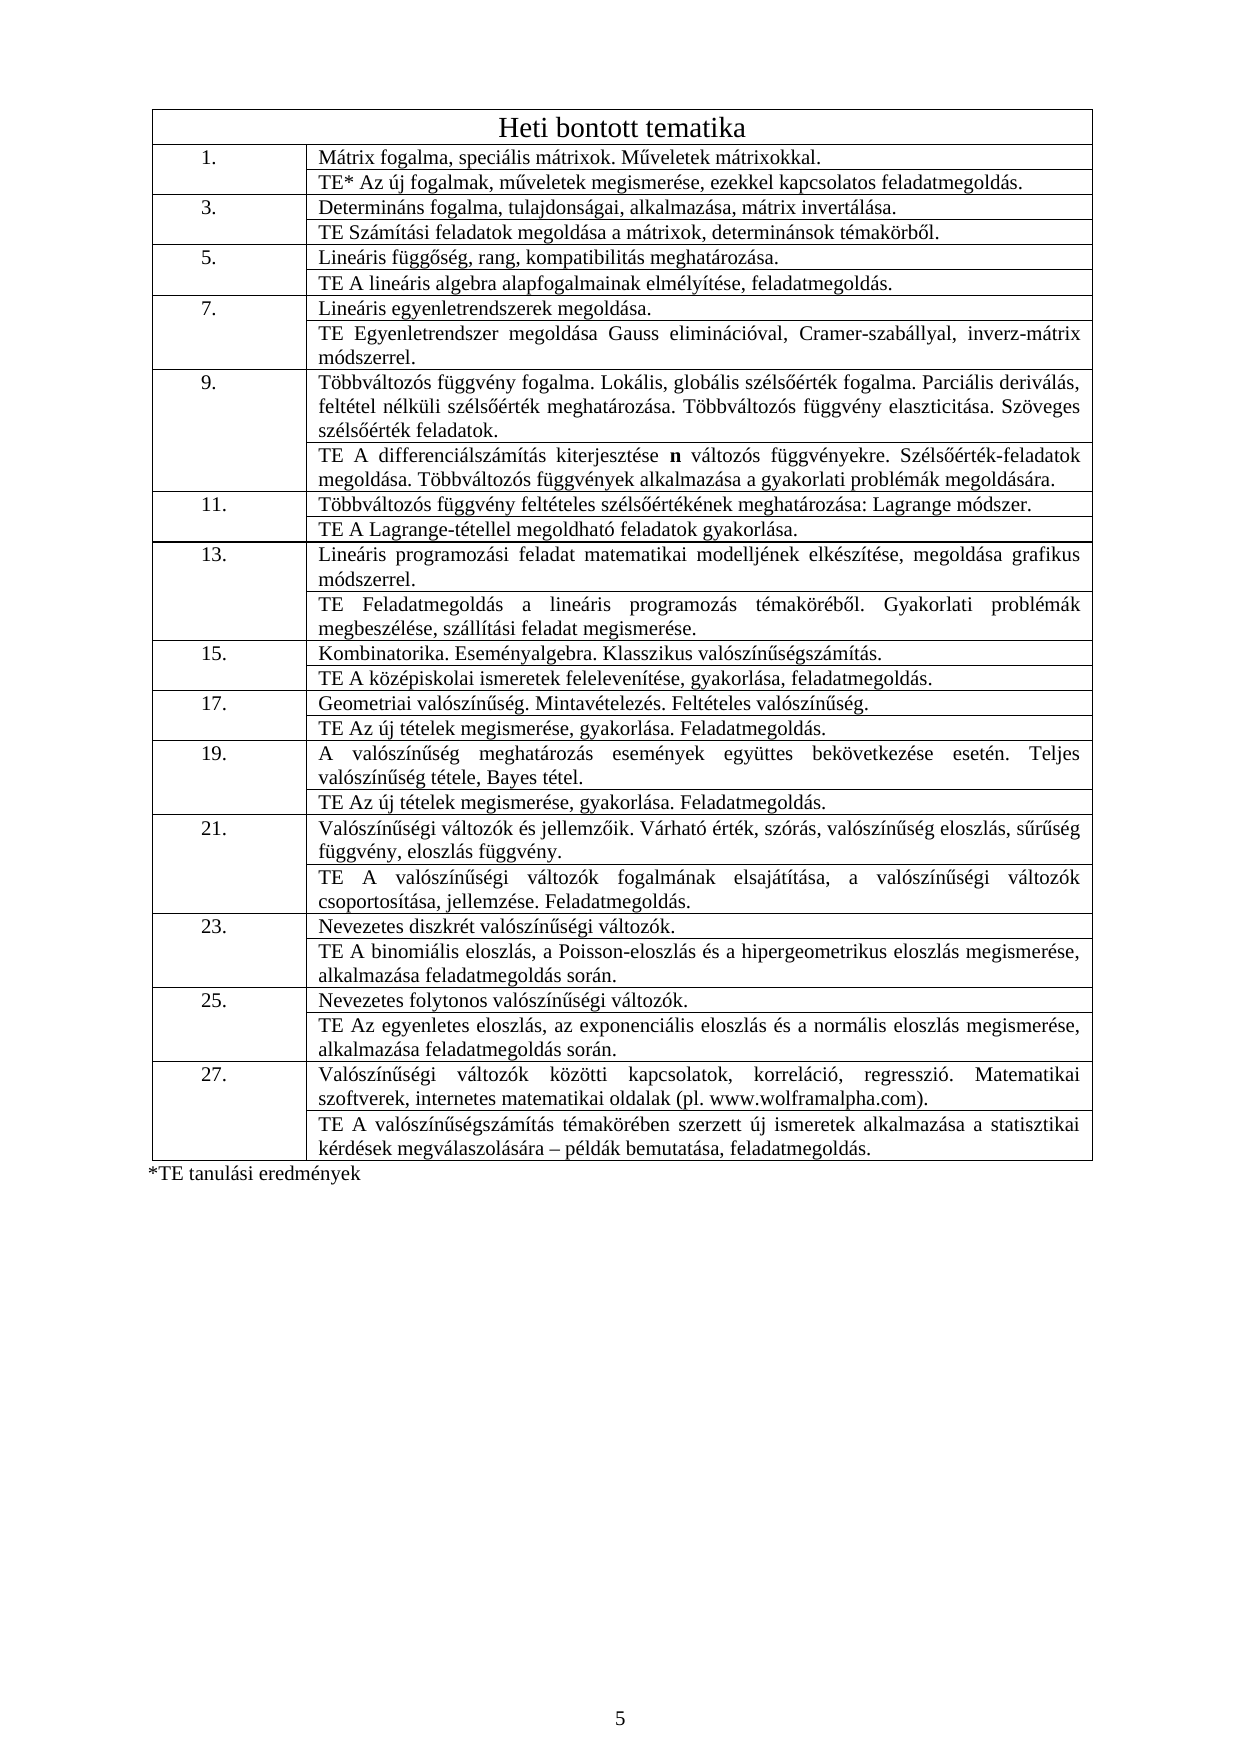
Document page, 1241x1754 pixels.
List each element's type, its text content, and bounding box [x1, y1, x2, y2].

text *TE tanulási eredmények [148, 1161, 1093, 1185]
table_cell [153, 641, 306, 690]
table_cell [153, 741, 306, 814]
table_cell [153, 370, 306, 491]
table_cell [153, 245, 306, 294]
table_cell TE* Az új fogalmak, műveletek megismerése, ezekkel kapcsolatos feladatmegoldás. [307, 170, 1092, 194]
table_cell Lineáris programozási feladat matematikai modelljének elkészítése, megoldása grafikus módszerrel. [307, 543, 1092, 591]
table_cell Kombinatorika. Eseményalgebra. Klasszikus valószínűségszámítás. [307, 641, 1092, 665]
table_cell Valószínűségi változók és jellemzőik. Várható érték, szórás, valószínűség eloszlás, sűrűség függvény, eloszlás függvény. [307, 815, 1092, 863]
table_cell [153, 296, 306, 369]
table_cell [153, 492, 306, 541]
table_cell [153, 691, 306, 740]
table_cell Lineáris függőség, rang, kompatibilitás meghatározása. [307, 245, 1092, 269]
table_cell TE Az új tételek megismerése, gyakorlása. Feladatmegoldás. [307, 716, 1092, 740]
table_cell Nevezetes diszkrét valószínűségi változók. [307, 914, 1092, 938]
table_cell TE A Lagrange-tétellel megoldható feladatok gyakorlása. [307, 517, 1092, 541]
table_cell TE A valószínűségszámítás témakörében szerzett új ismeretek alkalmazása a statisztikai kérdések megválaszolására – példák bemutatása, feladatmegoldás. [307, 1111, 1092, 1159]
table_cell Determináns fogalma, tulajdonságai, alkalmazása, mátrix invertálása. [307, 195, 1092, 219]
table_cell Geometriai valószínűség. Mintavételezés. Feltételes valószínűség. [307, 691, 1092, 715]
table_cell [153, 914, 306, 987]
table_cell [153, 195, 306, 244]
table_header Heti bontott tematika [153, 110, 1092, 144]
table_cell TE Számítási feladatok megoldása a mátrixok, determinánsok témakörből. [307, 220, 1092, 244]
table_cell Többváltozós függvény fogalma. Lokális, globális szélsőérték fogalma. Parciális deriválás, feltétel nélküli szélsőérték meghatározása. Többváltozós függvény elaszticitása. Szöveges szélsőérték feladatok. [307, 370, 1092, 442]
table_cell A valószínűség meghatározás események együttes bekövetkezése esetén. Teljes valószínűség tétele, Bayes tétel. [307, 741, 1092, 789]
table_cell [153, 988, 306, 1061]
table_cell TE Feladatmegoldás a lineáris programozás témaköréből. Gyakorlati problémák megbeszélése, szállítási feladat megismerése. [307, 592, 1092, 640]
table_cell [153, 543, 306, 640]
table_cell Lineáris egyenletrendszerek megoldása. [307, 296, 1092, 319]
table_cell Valószínűségi változók közötti kapcsolatok, korreláció, regresszió. Matematikai szoftverek, internetes matematikai oldalak (pl. www.wolframalpha.com). [307, 1062, 1092, 1110]
table_cell [153, 1062, 306, 1159]
table_cell TE A differenciálszámítás kiterjesztése n változós függvényekre. Szélsőérték-feladatok megoldása. Többváltozós függvények alkalmazása a gyakorlati problémák megoldására. [307, 443, 1092, 491]
table_cell TE Az egyenletes eloszlás, az exponenciális eloszlás és a normális eloszlás megismerése, alkalmazása feladatmegoldás során. [307, 1013, 1092, 1061]
table_cell TE A valószínűségi változók fogalmának elsajátítása, a valószínűségi változók csoportosítása, jellemzése. Feladatmegoldás. [307, 865, 1092, 913]
table_cell TE Egyenletrendszer megoldása Gauss eliminációval, Cramer-szabállyal, inverz-mátrix módszerrel. [307, 321, 1092, 369]
table_cell Nevezetes folytonos valószínűségi változók. [307, 988, 1092, 1012]
table_cell [153, 145, 306, 194]
table_cell TE A lineáris algebra alapfogalmainak elmélyítése, feladatmegoldás. [307, 270, 1092, 294]
table_cell TE A binomiális eloszlás, a Poisson-eloszlás és a hipergeometrikus eloszlás megismerése, alkalmazása feladatmegoldás során. [307, 939, 1092, 987]
table_cell TE A középiskolai ismeretek felelevenítése, gyakorlása, feladatmegoldás. [307, 666, 1092, 690]
table_cell Többváltozós függvény feltételes szélsőértékének meghatározása: Lagrange módszer. [307, 492, 1092, 516]
table_cell TE Az új tételek megismerése, gyakorlása. Feladatmegoldás. [307, 790, 1092, 814]
table_cell [153, 815, 306, 913]
table_cell Mátrix fogalma, speciális mátrixok. Műveletek mátrixokkal. [307, 145, 1092, 169]
